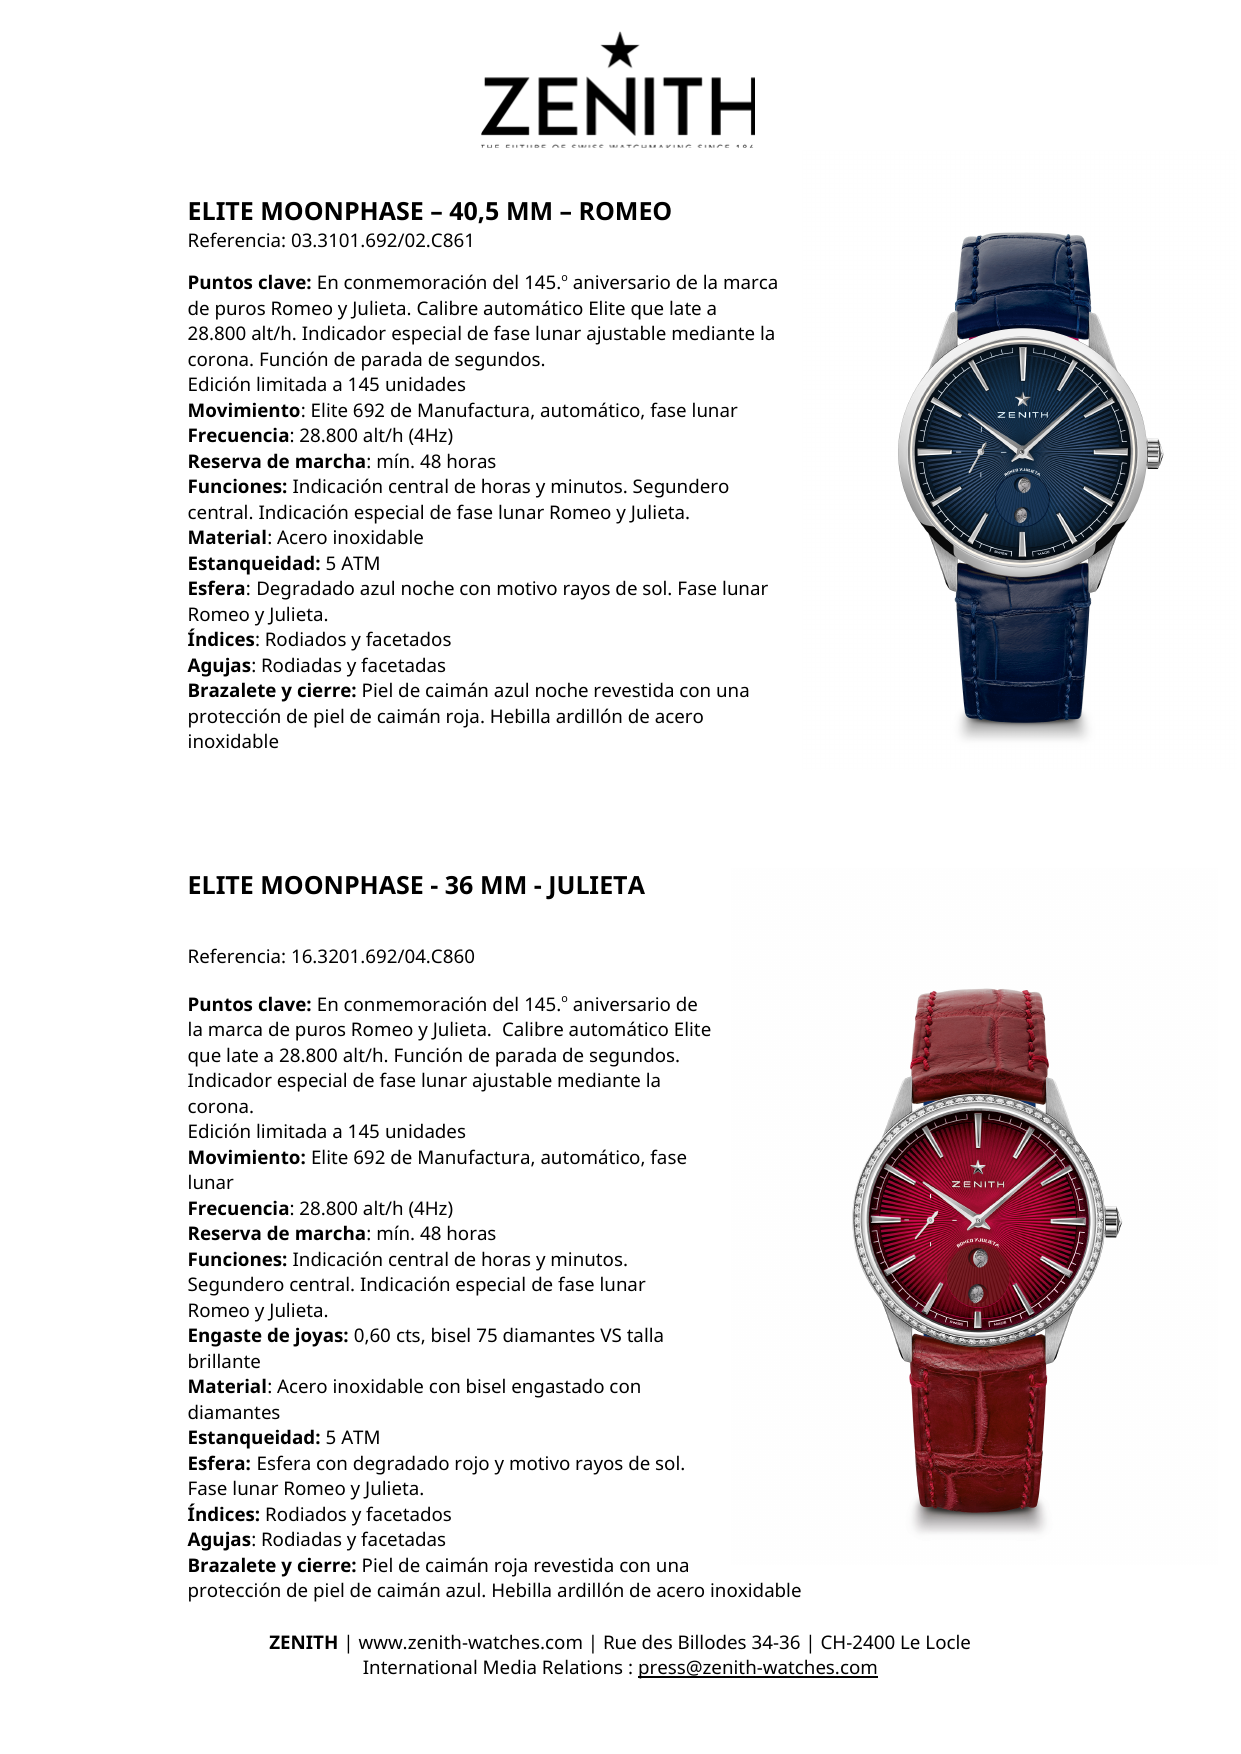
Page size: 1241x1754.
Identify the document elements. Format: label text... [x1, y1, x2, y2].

text Edición limitada a 145 unidades [187, 1118, 730, 1144]
text Movimiento: Elite 692 de Manufactura, automático, fase lunar [187, 1144, 730, 1195]
text Índices: Rodiados y facetados [187, 1501, 730, 1527]
text Brazalete y cierre: Piel de caimán azul noche revestida con una protección de piel de caimán roja. Hebilla ardillón de acero inoxidable [187, 678, 802, 754]
text Estanqueidad: 5 ATM [187, 550, 802, 576]
picture [802, 150, 1237, 768]
text Frecuencia: 28.800 alt/h (4Hz) [187, 422, 802, 448]
text Edición limitada a 145 unidades [187, 371, 802, 397]
text Agujas: Rodiadas y facetadas [187, 652, 802, 678]
text Movimiento: Elite 692 de Manufactura, automático, fase lunar [187, 397, 802, 422]
text Esfera: Esfera con degradado rojo y motivo rayos de sol. Fase lunar Romeo y Julieta. [187, 1450, 730, 1501]
text Puntos clave: En conmemoración del 145.o aniversario de la marca de puros Romeo y Julieta. Calibre automático Elite que late a 28.800 alt/h. Función de parada de segundos. Indicador especial de fase lunar ajustable mediante la corona. [187, 991, 730, 1118]
text Índices: Rodiados y facetados [187, 627, 802, 652]
text Referencia: 16.3201.692/04.C860 [187, 943, 730, 969]
text Esfera: Degradado azul noche con motivo rayos de sol. Fase lunar Romeo y Julieta. [187, 576, 802, 627]
text ELITE MOONPHASE - 36 MM - JULIETA [187, 868, 730, 935]
text Frecuencia: 28.800 alt/h (4Hz) [187, 1195, 730, 1221]
picture [480, 31, 755, 147]
text Engaste de joyas: 0,60 cts, bisel 75 diamantes VS talla brillante [187, 1323, 730, 1374]
text Reserva de marcha: mín. 48 horas [187, 448, 802, 473]
text Funciones: Indicación central de horas y minutos. Segundero central. Indicación especial de fase lunar Romeo y Julieta. [187, 473, 802, 524]
text ELITE MOONPHASE – 40,5 MM – ROMEO [187, 193, 802, 227]
text Reserva de marcha: mín. 48 horas [187, 1221, 730, 1246]
text Referencia: 03.3101.692/02.C861 [187, 227, 802, 253]
picture [730, 868, 1218, 1564]
text Puntos clave: En conmemoración del 145.o aniversario de la marca de puros Romeo y Julieta. Calibre automático Elite que late a 28.800 alt/h. Indicador especial de fase lunar ajustable mediante la corona. Función de parada de segundos. [187, 269, 802, 371]
text Material: Acero inoxidable con bisel engastado con diamantes [187, 1374, 730, 1425]
text Material: Acero inoxidable [187, 524, 802, 550]
text Funciones: Indicación central de horas y minutos. Segundero central. Indicación especial de fase lunar Romeo y Julieta. [187, 1246, 730, 1323]
text Agujas: Rodiadas y facetadas [187, 1527, 730, 1552]
text Brazalete y cierre: Piel de caimán roja revestida con una protección de piel de caimán azul. Hebilla ardillón de acero inoxidable [187, 1552, 1053, 1603]
text Estanqueidad: 5 ATM [187, 1425, 730, 1450]
